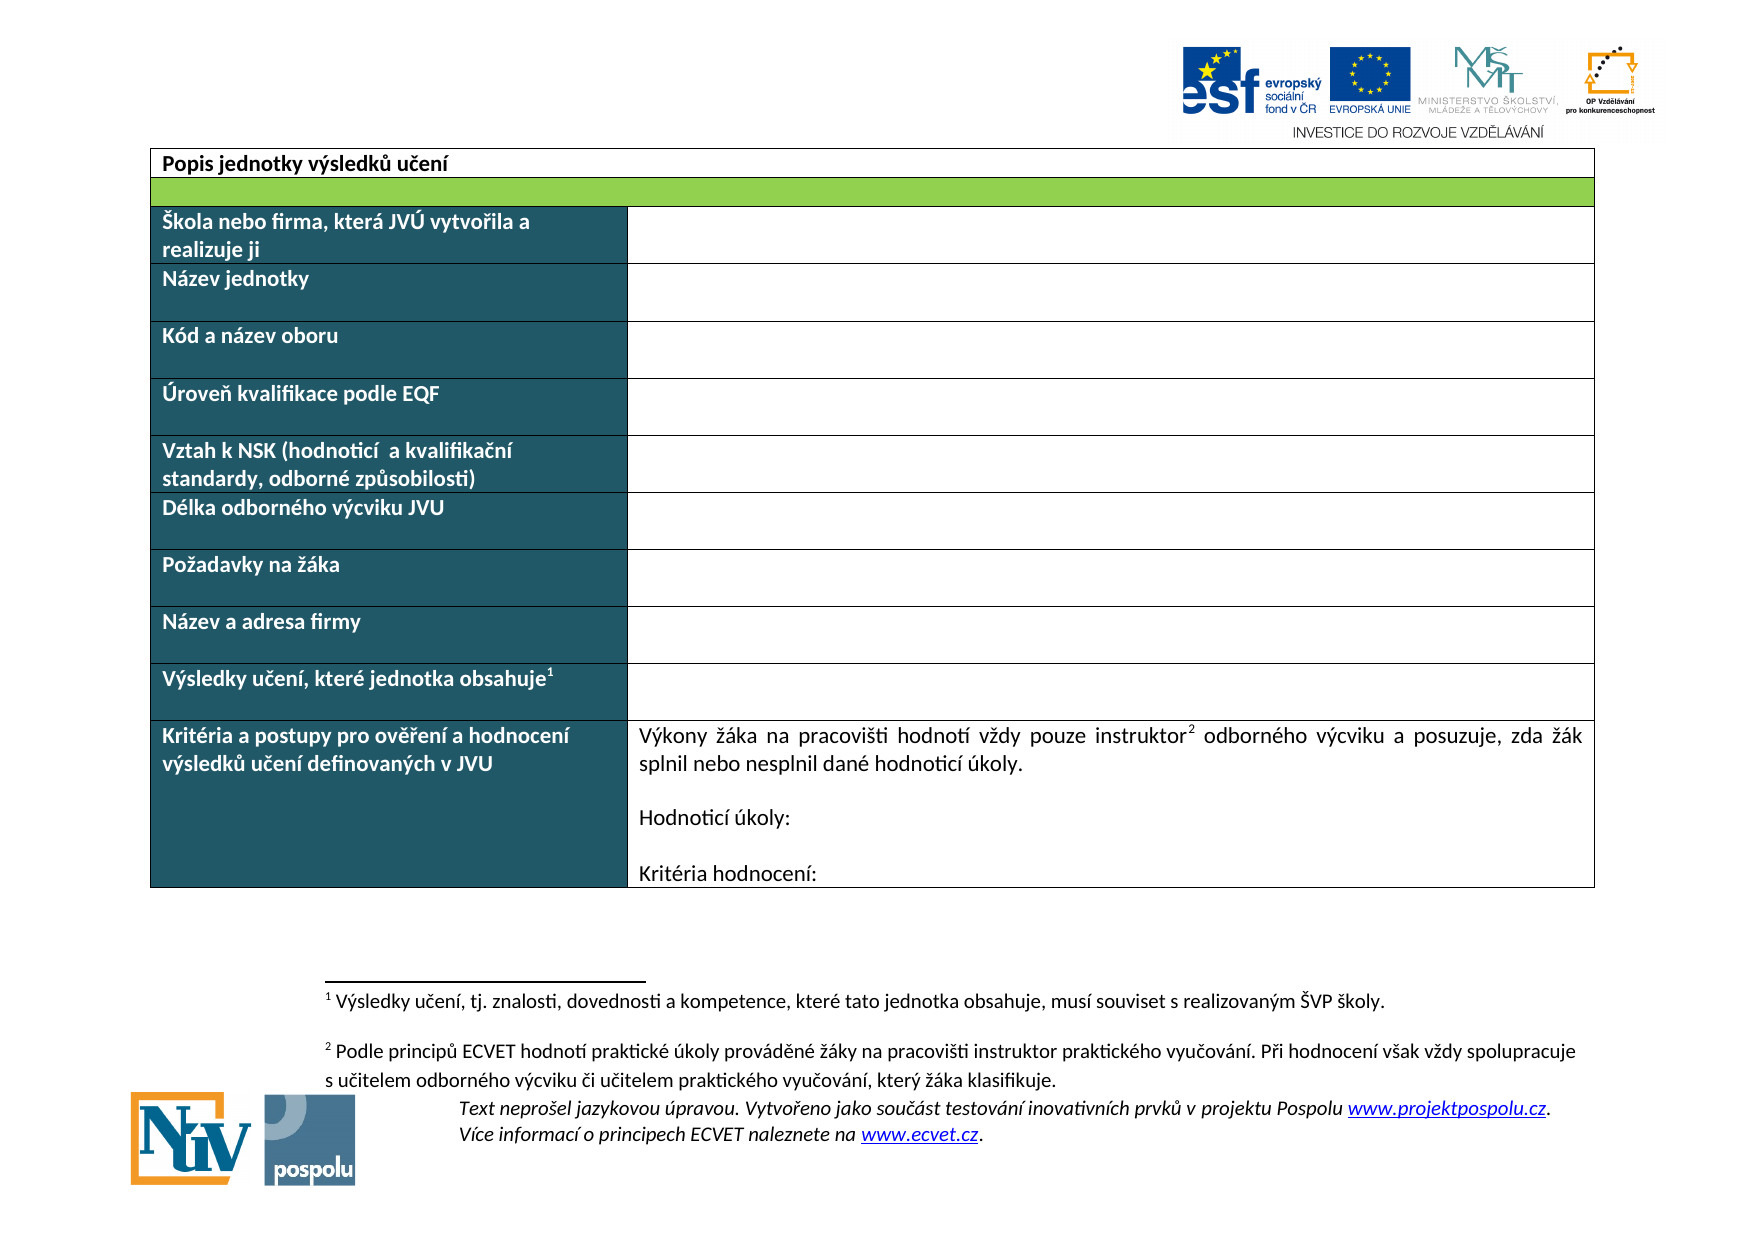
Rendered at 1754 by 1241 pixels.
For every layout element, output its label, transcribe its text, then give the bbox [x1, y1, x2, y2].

table_cell [628, 664, 1594, 720]
table_cell Výsledky učení, které jednotka obsahuje [151, 664, 627, 720]
table_cell Požadavky na žáka [151, 550, 627, 606]
table_cell [628, 436, 1594, 492]
table_cell Výkony žáka na pracovišti hodnotí vždy pouze instruktor odborného výcviku a posuzuje, zda žák splnil nebo nesplnil dané hodnoticí úkoly. Hodnoticí úkoly: Kritéria hodnocení: [628, 721, 1594, 887]
table_cell Kritéria a postupy pro ověření a hodnocení výsledků učení definovaných v JVU [151, 721, 627, 887]
table_cell [628, 493, 1594, 549]
table_cell [628, 379, 1594, 435]
picture [1168, 37, 1669, 147]
table_cell [151, 178, 1594, 206]
picture [264, 1094, 356, 1186]
table_cell [628, 207, 1594, 263]
picture [130, 1092, 252, 1185]
table_cell Název a adresa firmy [151, 607, 627, 663]
table_cell [628, 550, 1594, 606]
table_cell [628, 264, 1594, 321]
table_cell Název jednotky [151, 264, 627, 321]
table_cell Škola nebo firma, která JVÚ vytvořila a realizuje ji [151, 207, 627, 263]
table_cell [628, 607, 1594, 663]
table_cell Vztah k NSK (hodnoticí a kvalifikační standardy, odborné způsobilosti) [151, 436, 627, 492]
table_cell Kód a název oboru [151, 322, 627, 378]
table_cell [628, 322, 1594, 378]
table_header Popis jednotky výsledků učení [151, 149, 1594, 177]
table_cell Úroveň kvalifikace podle EQF [151, 379, 627, 435]
table_cell Délka odborného výcviku JVU [151, 493, 627, 549]
